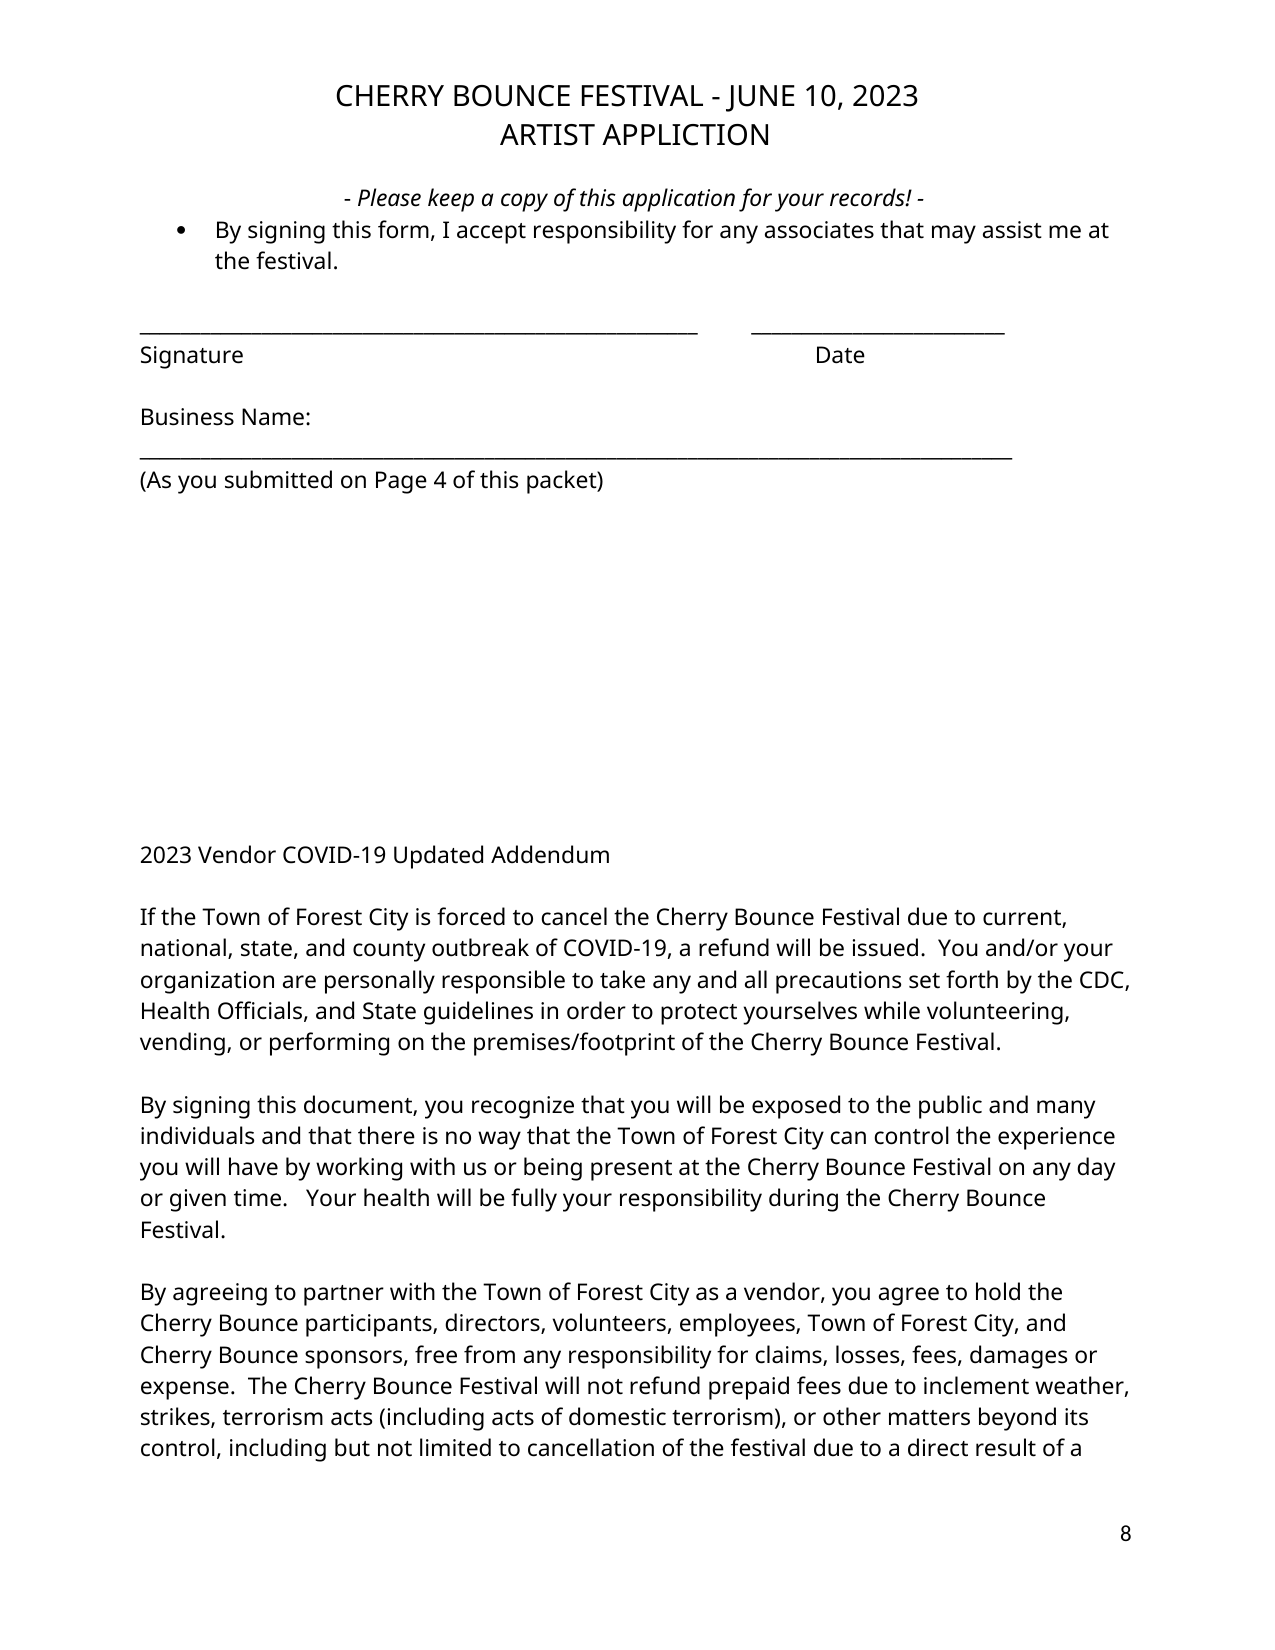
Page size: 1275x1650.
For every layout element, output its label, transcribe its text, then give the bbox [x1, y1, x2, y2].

text _______________________________________________________ _________________________ [139, 307, 1131, 339]
list By signing this form, I accept responsibility for any associates that may assist me at the festival. [177, 214, 1110, 276]
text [139, 1276, 1131, 1464]
text If the Town of Forest City is forced to cancel the Cherry Bounce Festival due to current, national, state, and county outbreak of COVID-19, a refund will be issued. You and/or your organization are personally responsible to take any and all precautions set forth by the CDC, Health Officials, and State guidelines in order to protect yourselves while volunteering, vending, or performing on the premises/footprint of the Cherry Bounce Festival. [139, 901, 1131, 1057]
text Signature Date [139, 339, 1131, 370]
text 2023 Vendor COVID-19 Updated Addendum [139, 839, 1131, 870]
text Business Name: ______________________________________________________________________________________ [139, 401, 1131, 464]
text (As you submitted on Page 4 of this packet) [139, 464, 1131, 495]
text By signing this document, you recognize that you will be exposed to the public and many individuals and that there is no way that the Town of Forest City can control the experience you will have by working with us or being present at the Cherry Bounce Festival on any day or given time. Your health will be fully your responsibility during the Cherry Bounce Festival. [139, 1089, 1131, 1245]
